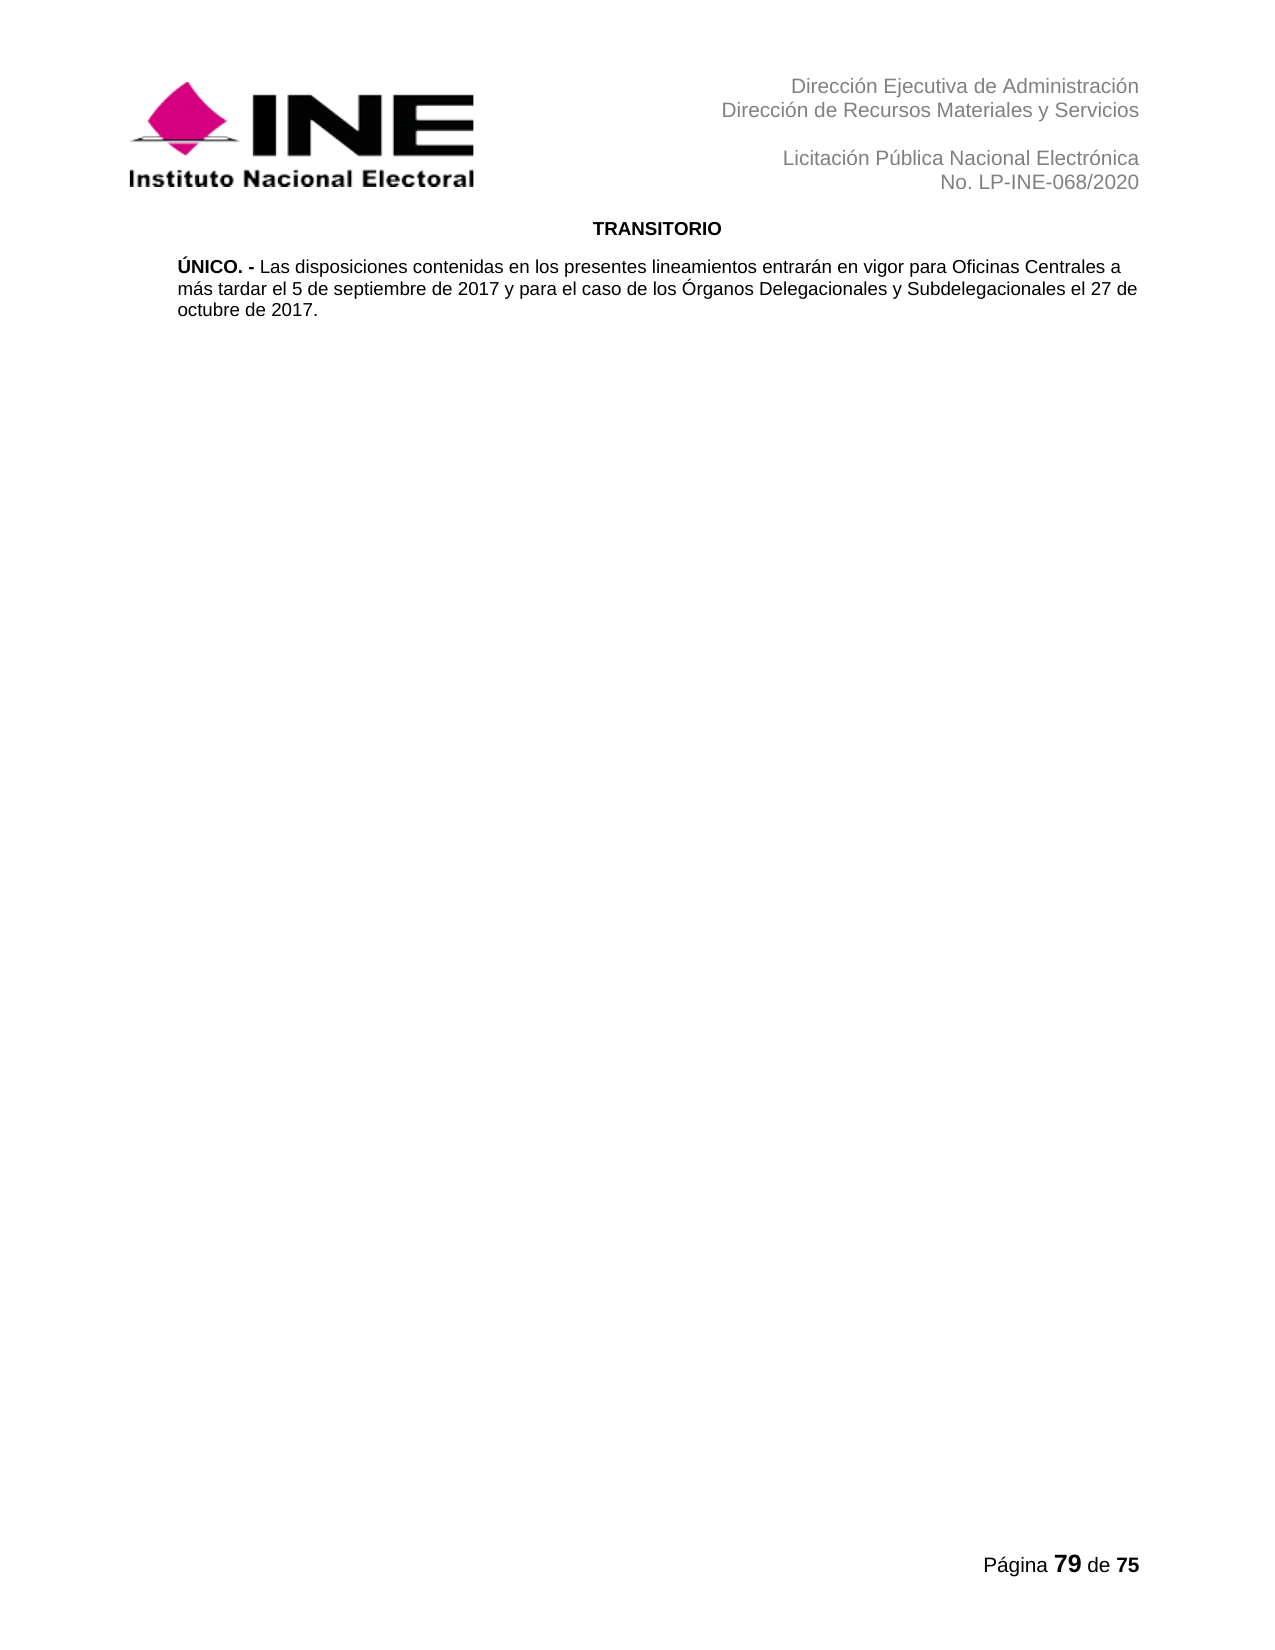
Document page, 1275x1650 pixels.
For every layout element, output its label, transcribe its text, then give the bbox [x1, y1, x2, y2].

text ÚNICO. - Las disposiciones contenidas en los presentes lineamientos entrarán en vigor para Oficinas Centrales a más tardar el 5 de septiembre de 2017 y para el caso de los Órganos Delegacionales y Subdelegacionales el 27 de octubre de 2017. [177, 256, 1139, 321]
subtitle TRANSITORIO [239, 218, 1075, 239]
picture [129, 82, 474, 187]
